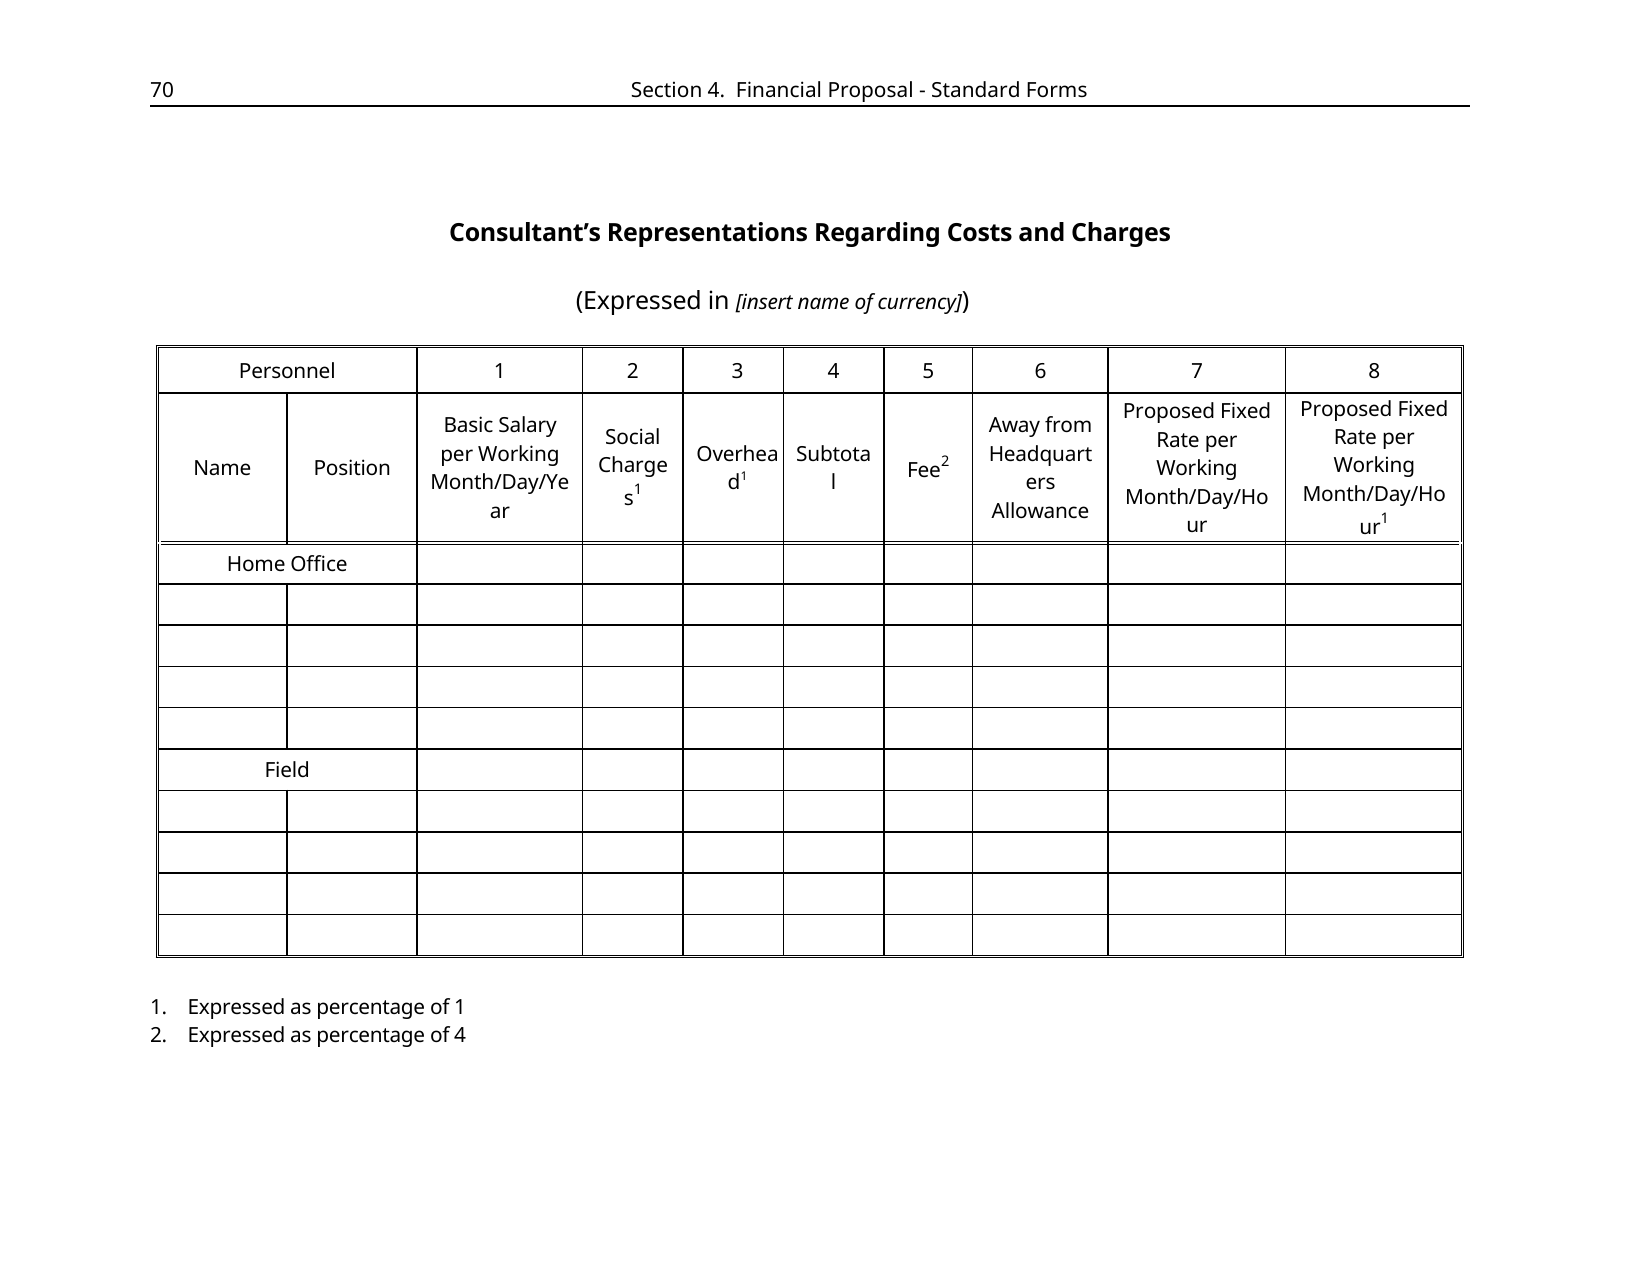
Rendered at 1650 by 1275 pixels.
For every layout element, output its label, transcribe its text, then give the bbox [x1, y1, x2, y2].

table_cell [784, 585, 883, 624]
table_cell [1109, 585, 1285, 624]
table_cell [418, 585, 582, 624]
table_cell [1109, 874, 1285, 914]
table_cell [418, 708, 582, 748]
table_cell [418, 750, 582, 789]
list (Expressed in [insert name of currency]) [150, 282, 1395, 316]
table_cell [684, 833, 783, 872]
table_cell [684, 626, 783, 666]
table_cell [418, 545, 582, 583]
table_cell [159, 791, 286, 831]
table_cell [1286, 708, 1461, 748]
table_header 8 [1286, 348, 1461, 392]
table_cell Social Charges1 [583, 394, 682, 541]
table_cell [159, 915, 286, 955]
table_cell [1109, 708, 1285, 748]
table_cell [885, 791, 972, 831]
table_cell Proposed Fixed Rate per Working Month/Day/Hour1 [1286, 394, 1461, 541]
table_cell [1109, 545, 1285, 583]
table_cell [418, 833, 582, 872]
table_cell Name [159, 394, 286, 541]
table_cell [1286, 541, 1463, 583]
table_cell [885, 667, 972, 707]
table_cell Subtotal [784, 394, 883, 541]
table_header 2 [583, 348, 682, 392]
table_cell [684, 915, 783, 955]
table_cell [684, 874, 783, 914]
table_cell [1109, 667, 1285, 707]
table_header 1 [418, 348, 582, 392]
table_cell [885, 708, 972, 748]
table_cell Home Office [157, 541, 416, 583]
table_cell [784, 750, 883, 789]
table_cell [159, 585, 286, 624]
table_cell [684, 585, 783, 624]
table_header 4 [784, 348, 883, 392]
table_cell [583, 750, 682, 789]
table_cell [1286, 833, 1461, 872]
table_cell [583, 874, 682, 914]
table_cell [684, 791, 783, 831]
table_cell [583, 833, 682, 872]
table_cell [1286, 750, 1461, 789]
table_cell [973, 667, 1107, 707]
table_cell [288, 791, 416, 831]
table_cell [684, 545, 783, 583]
table_cell [784, 667, 883, 707]
table_cell [784, 874, 883, 914]
table_cell [1109, 915, 1285, 955]
table_cell [288, 833, 416, 872]
table_cell [288, 915, 416, 955]
table_cell [1286, 874, 1461, 914]
table_header 3 [684, 348, 783, 392]
table_cell [885, 585, 972, 624]
table_cell [159, 708, 286, 748]
table_cell Field [159, 750, 416, 789]
table_header 6 [973, 348, 1107, 392]
table_cell Basic Salary per Working Month/Day/Year [418, 394, 582, 541]
table_cell [973, 708, 1107, 748]
table_cell [583, 545, 682, 583]
table_cell [1286, 791, 1461, 831]
table_cell [288, 585, 416, 624]
table_cell Overhead1 [684, 394, 783, 541]
table_cell [159, 667, 286, 707]
table_cell [684, 708, 783, 748]
table_cell [784, 545, 883, 583]
table_header 7 [1109, 348, 1285, 392]
list Consultant’s Representations Regarding Costs and Charges [150, 214, 1470, 248]
table_cell [583, 667, 682, 707]
list 2. Expressed as percentage of 4 [150, 1021, 1470, 1049]
table_cell [885, 874, 972, 914]
table_cell [784, 708, 883, 748]
table_cell [288, 708, 416, 748]
table_cell [583, 626, 682, 666]
table_cell [418, 874, 582, 914]
table_cell [1109, 833, 1285, 872]
table_cell [973, 545, 1107, 583]
list 1. Expressed as percentage of 1 [150, 992, 1470, 1021]
table_cell [784, 791, 883, 831]
table_cell [1109, 791, 1285, 831]
table_cell [583, 585, 682, 624]
table_cell [418, 667, 582, 707]
table_header Personnel [159, 348, 416, 392]
table_cell [885, 750, 972, 789]
table_cell [418, 791, 582, 831]
table_cell Fee2 [885, 394, 972, 541]
table_cell [885, 626, 972, 666]
table_cell Away from Headquarters Allowance [973, 394, 1107, 541]
table_cell [1286, 585, 1461, 624]
table_cell [973, 915, 1107, 955]
table_cell [1109, 750, 1285, 789]
table_cell [159, 874, 286, 914]
table_cell [418, 915, 582, 955]
table_cell [583, 708, 682, 748]
table_cell [1286, 626, 1461, 666]
table_cell [583, 791, 682, 831]
table_cell Proposed Fixed Rate per Working Month/Day/Hour [1109, 394, 1285, 541]
table_cell [973, 874, 1107, 914]
table_header 5 [885, 348, 972, 392]
table_cell [288, 874, 416, 914]
table_cell [784, 833, 883, 872]
table_cell [1109, 626, 1285, 666]
table_cell [784, 915, 883, 955]
table_cell [973, 750, 1107, 789]
table_cell [288, 667, 416, 707]
table_cell [159, 626, 286, 666]
table_cell [973, 626, 1107, 666]
table_cell [684, 750, 783, 789]
table_cell [885, 545, 972, 583]
table_cell Position [288, 394, 416, 541]
table_cell [885, 915, 972, 955]
table_cell [973, 585, 1107, 624]
table_cell [973, 833, 1107, 872]
table_cell [885, 833, 972, 872]
table_cell [288, 626, 416, 666]
table_cell [973, 791, 1107, 831]
table_cell [159, 833, 286, 872]
table_cell [684, 667, 783, 707]
table_cell [1286, 667, 1461, 707]
table_cell [583, 915, 682, 955]
table_cell [1286, 915, 1461, 955]
table_cell [784, 626, 883, 666]
table_cell [418, 626, 582, 666]
